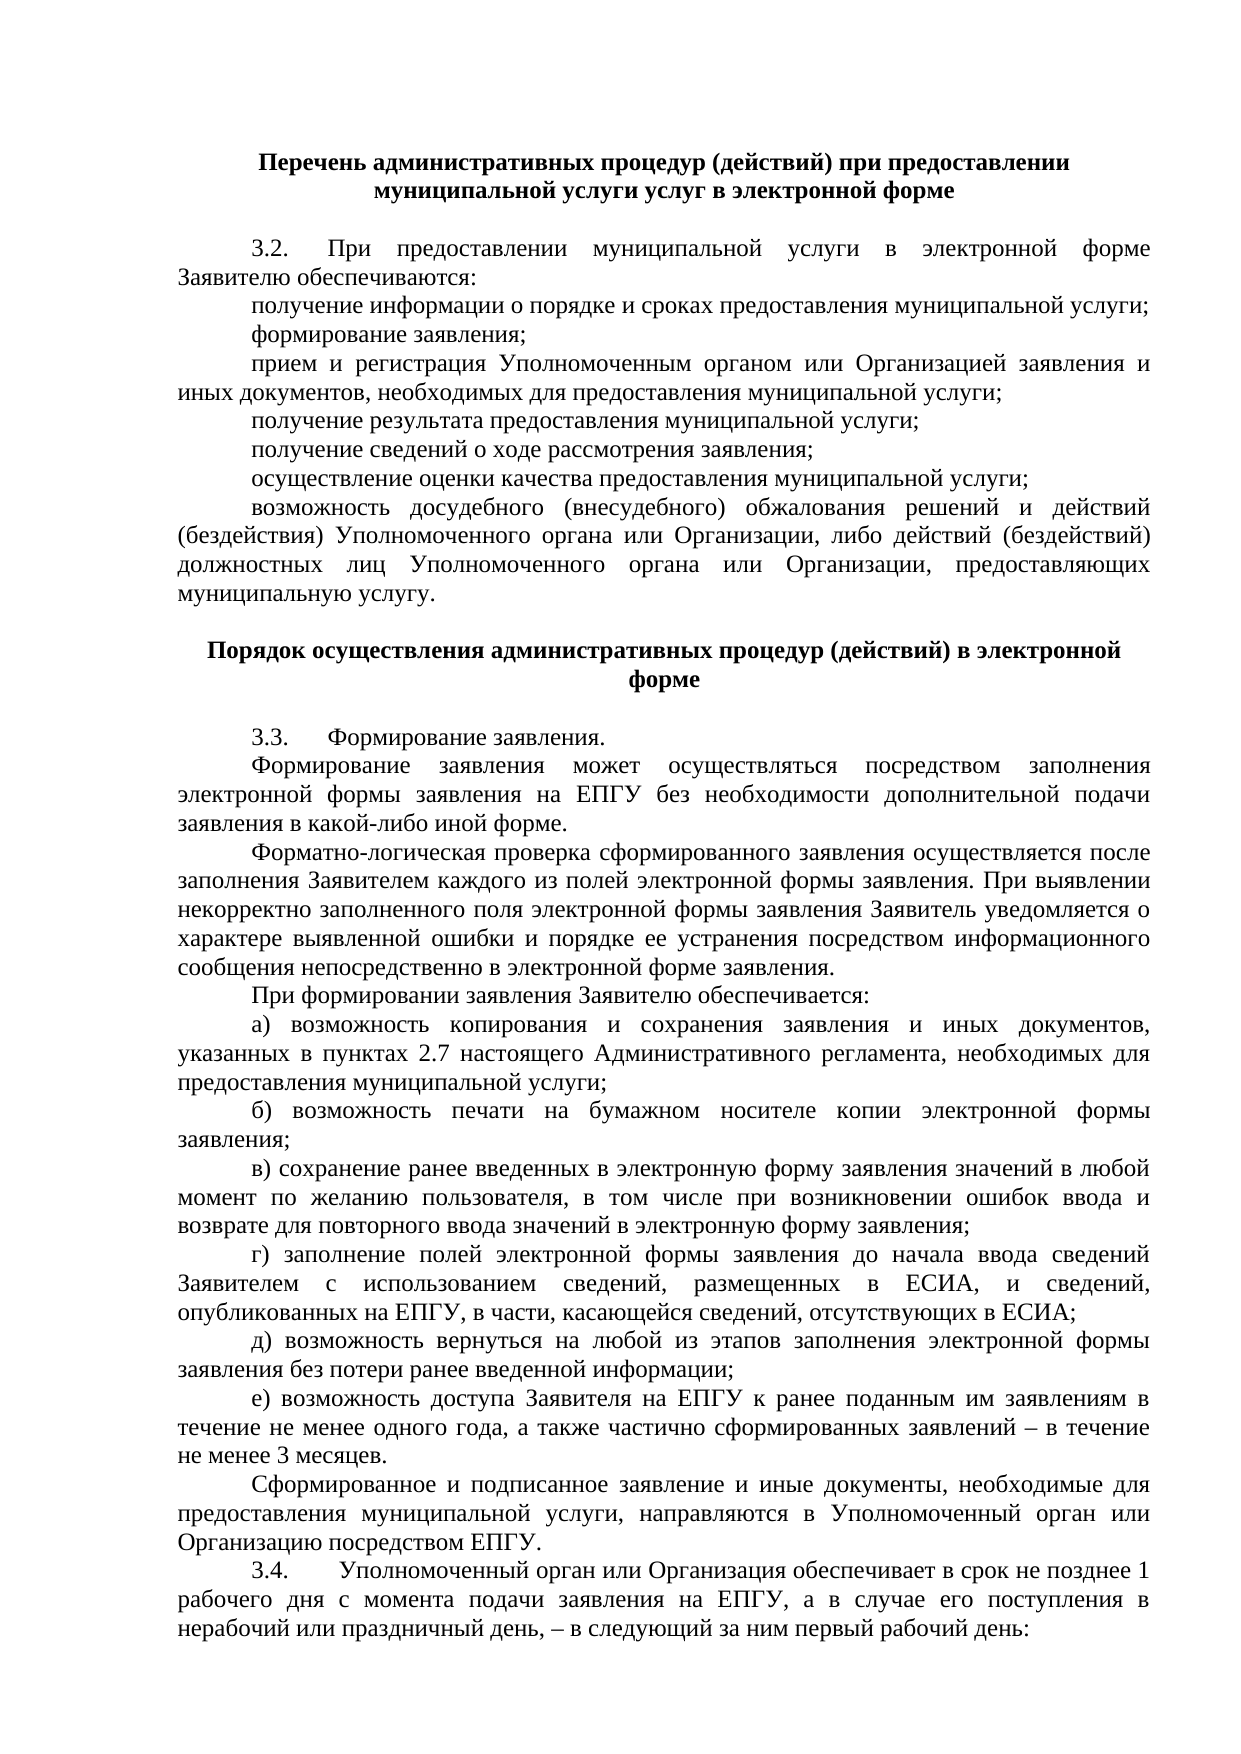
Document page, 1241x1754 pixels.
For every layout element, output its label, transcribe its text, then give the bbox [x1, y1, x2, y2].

text получение информации о порядке и сроках предоставления муниципальной услуги; [177, 291, 1151, 319]
text а) возможность копирования и сохранения заявления и иных документов, указанных в пунктах 2.7 настоящего Административного регламента, необходимых для предоставления муниципальной услуги; [177, 1009, 1151, 1096]
subtitle Порядок осуществления административных процедур (действий) в электронной форме [177, 636, 1151, 693]
subtitle Перечень административных процедур (действий) при предоставлении муниципальной услуги услуг в электронной форме [177, 147, 1151, 204]
text получение результата предоставления муниципальной услуги; [177, 406, 1128, 434]
text б) возможность печати на бумажном носителе копии электронной формы заявления; [177, 1096, 1151, 1153]
text г) заполнение полей электронной формы заявления до начала ввода сведений Заявителем с использованием сведений, размещенных в ЕСИА, и сведений, опубликованных на ЕПГУ, в части, касающейся сведений, отсутствующих в ЕСИА; [177, 1239, 1151, 1326]
list Уполномоченный орган или Организация обеспечивает в срок не позднее 1 рабочего дня с момента подачи заявления на ЕПГУ, а в случае его поступления в нерабочий или праздничный день, – в следующий за ним первый рабочий день: [177, 1556, 1151, 1642]
text Формирование заявления может осуществляться посредством заполнения электронной формы заявления на ЕПГУ без необходимости дополнительной подачи заявления в какой-либо иной форме. [177, 751, 1151, 837]
text е) возможность доступа Заявителя на ЕПГУ к ранее поданным им заявлениям в течение не менее одного года, а также частично сформированных заявлений – в течение не менее 3 месяцев. [177, 1383, 1151, 1469]
text возможность досудебного (внесудебного) обжалования решений и действий (бездействия) Уполномоченного органа или Организации, либо действий (бездействий) должностных лиц Уполномоченного органа или Организации, предоставляющих муниципальную услугу. [177, 492, 1151, 607]
text в) сохранение ранее введенных в электронную форму заявления значений в любой момент по желанию пользователя, в том числе при возникновении ошибок ввода и возврате для повторного ввода значений в электронную форму заявления; [177, 1153, 1151, 1239]
text д) возможность вернуться на любой из этапов заполнения электронной формы заявления без потери ранее введенной информации; [177, 1326, 1151, 1383]
list При предоставлении муниципальной услуги в электронной форме Заявителю обеспечиваются: [177, 233, 1151, 291]
text При формировании заявления Заявителю обеспечивается: [177, 981, 1152, 1009]
text Сформированное и подписанное заявление и иные документы, необходимые для предоставления муниципальной услуги, направляются в Уполномоченный орган или Организацию посредством ЕПГУ. [177, 1469, 1151, 1556]
text Форматно-логическая проверка сформированного заявления осуществляется после заполнения Заявителем каждого из полей электронной формы заявления. При выявлении некорректно заполненного поля электронной формы заявления Заявитель уведомляется о характере выявленной ошибки и порядке ее устранения посредством информационного сообщения непосредственно в электронной форме заявления. [177, 837, 1151, 981]
text формирование заявления; [177, 319, 1152, 348]
text прием и регистрация Уполномоченным органом или Организацией заявления и иных документов, необходимых для предоставления муниципальной услуги; [177, 348, 1151, 406]
list Формирование заявления. [177, 722, 1152, 751]
text осуществление оценки качества предоставления муниципальной услуги; [177, 463, 1128, 492]
text получение сведений о ходе рассмотрения заявления; [177, 434, 1152, 463]
